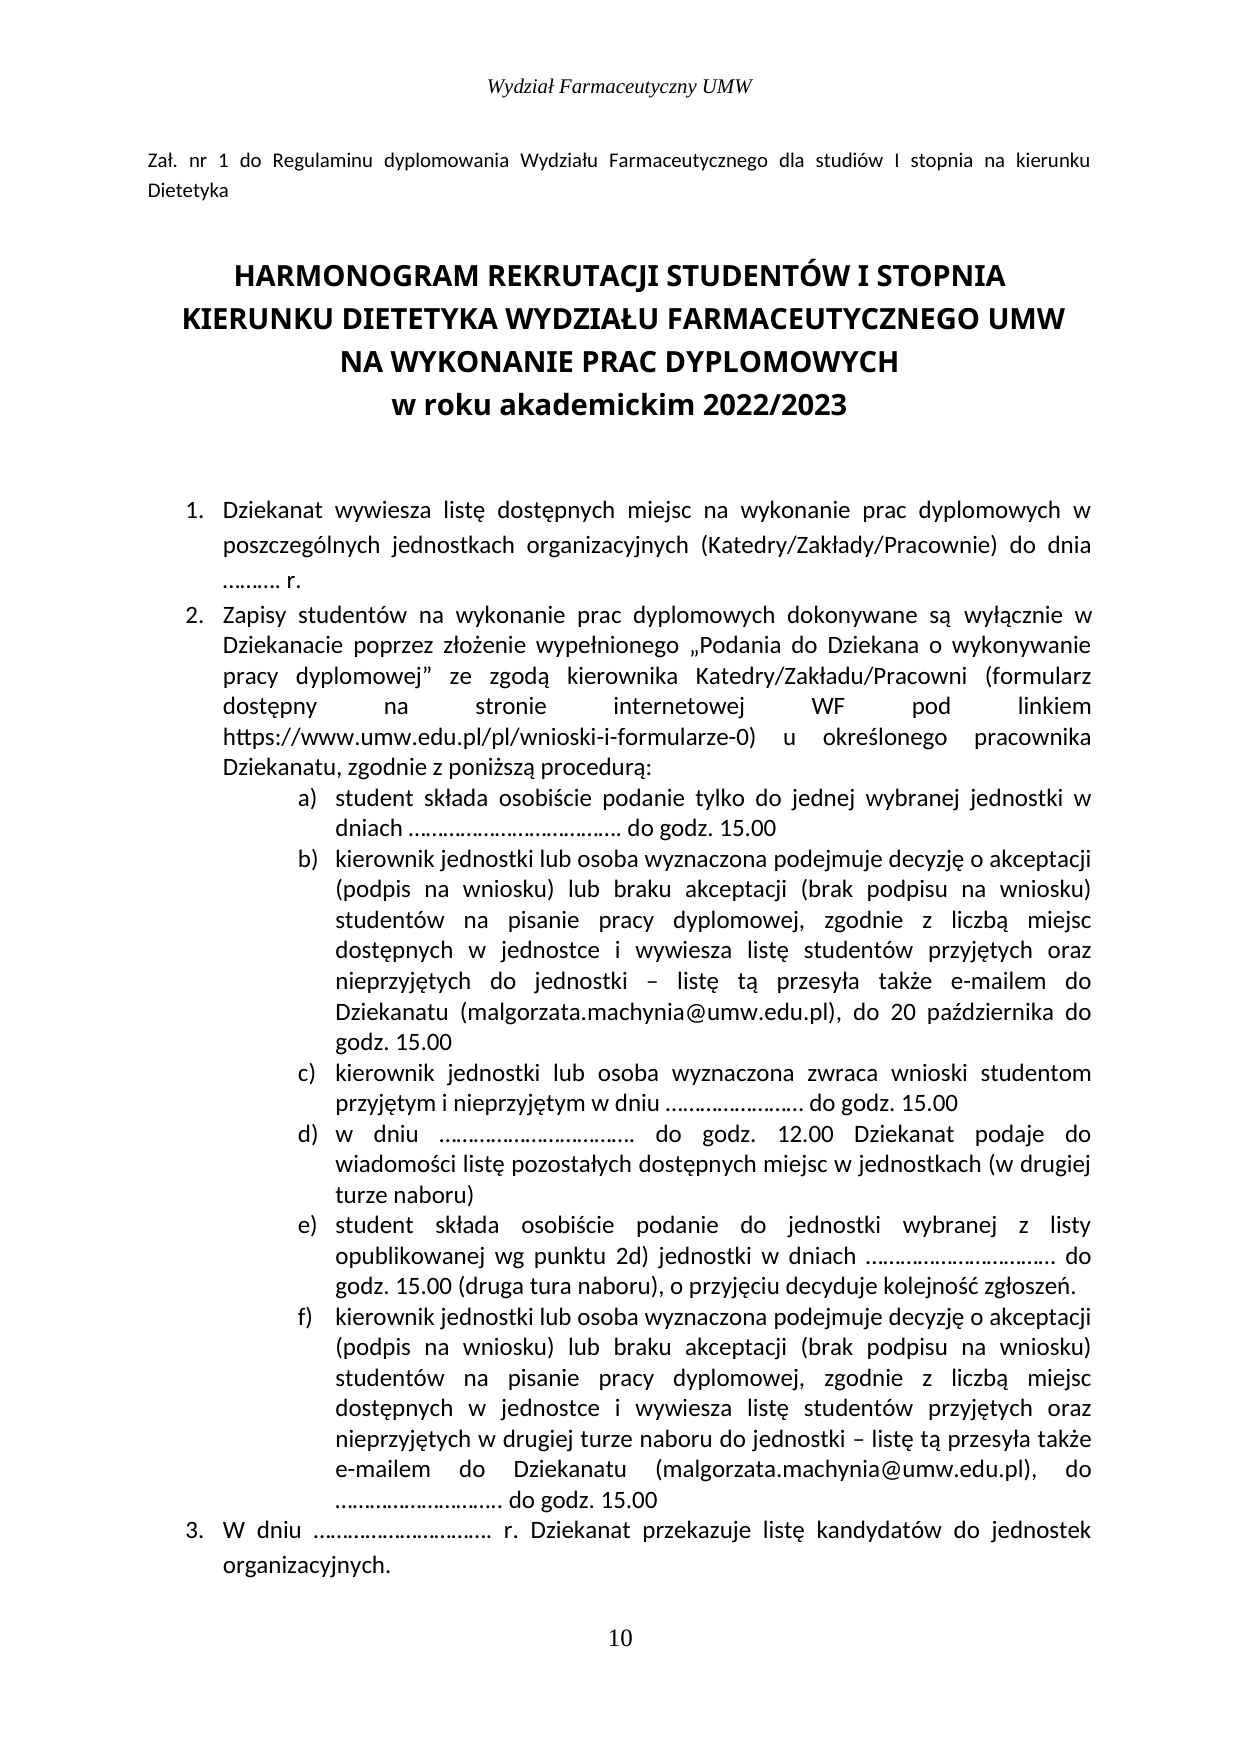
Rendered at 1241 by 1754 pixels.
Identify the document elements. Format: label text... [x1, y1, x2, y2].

list Zapisy studentów na wykonanie prac dyplomowych dokonywane są wyłącznie w Dziekanacie poprzez złożenie wypełnionego „Podania do Dziekana o wykonywanie pracy dyplomowej” ze zgodą kierownika Katedry/Zakładu/Pracowni (formularz dostępny na stronie internetowej WF pod linkiem https://www.umw.edu.pl/pl/wnioski-i-formularze-0) u określonego pracownika Dziekanatu, zgodnie z poniższą procedurą: [185, 599, 1092, 782]
list Dziekanat wywiesza listę dostępnych miejsc na wykonanie prac dyplomowych w poszczególnych jednostkach organizacyjnych (Katedry/Zakłady/Pracownie) do dnia ………. r. [185, 494, 1092, 594]
list kierownik jednostki lub osoba wyznaczona podejmuje decyzję o akceptacji (podpis na wniosku) lub braku akceptacji (brak podpisu na wniosku) studentów na pisanie pracy dyplomowej, zgodnie z liczbą miejsc dostępnych w jednostce i wywiesza listę studentów przyjętych oraz nieprzyjętych do jednostki – listę tą przesyła także e-mailem do Dziekanatu (malgorzata.machynia@umw.edu.pl), do 20 października do godz. 15.00 [298, 843, 1092, 1057]
text w roku akademickim 2022/2023 [148, 381, 1091, 424]
text KIERUNKU DIETETYKA WYDZIAŁU FARMACEUTYCZNEGO UMW [148, 295, 1091, 338]
text Zał. nr 1 do Regulaminu dyplomowania Wydziału Farmaceutycznego dla studiów I stopnia na kierunku Dietetyka [148, 148, 1092, 202]
text HARMONOGRAM REKRUTACJI STUDENTÓW I STOPNIA [148, 252, 1091, 295]
list w dniu ……………………………. do godz. 12.00 Dziekanat podaje do wiadomości listę pozostałych dostępnych miejsc w jednostkach (w drugiej turze naboru) [298, 1118, 1092, 1209]
text NA WYKONANIE PRAC DYPLOMOWYCH [148, 338, 1091, 381]
list kierownik jednostki lub osoba wyznaczona zwraca wnioski studentom przyjętym i nieprzyjętym w dniu …………………… do godz. 15.00 [298, 1057, 1092, 1118]
list W dniu …………………………. r. Dziekanat przekazuje listę kandydatów do jednostek organizacyjnych. [185, 1514, 1092, 1580]
list kierownik jednostki lub osoba wyznaczona podejmuje decyzję o akceptacji (podpis na wniosku) lub braku akceptacji (brak podpisu na wniosku) studentów na pisanie pracy dyplomowej, zgodnie z liczbą miejsc dostępnych w jednostce i wywiesza listę studentów przyjętych oraz nieprzyjętych w drugiej turze naboru do jednostki – listę tą przesyła także e-mailem do Dziekanatu (malgorzata.machynia@umw.edu.pl), do ……………………….. do godz. 15.00 [298, 1301, 1092, 1514]
list student składa osobiście podanie tylko do jednej wybranej jednostki w dniach ………………………………. do godz. 15.00 [298, 782, 1092, 843]
list student składa osobiście podanie do jednostki wybranej z listy opublikowanej wg punktu 2d) jednostki w dniach …………………………… do godz. 15.00 (druga tura naboru), o przyjęciu decyduje kolejność zgłoszeń. [298, 1209, 1092, 1301]
